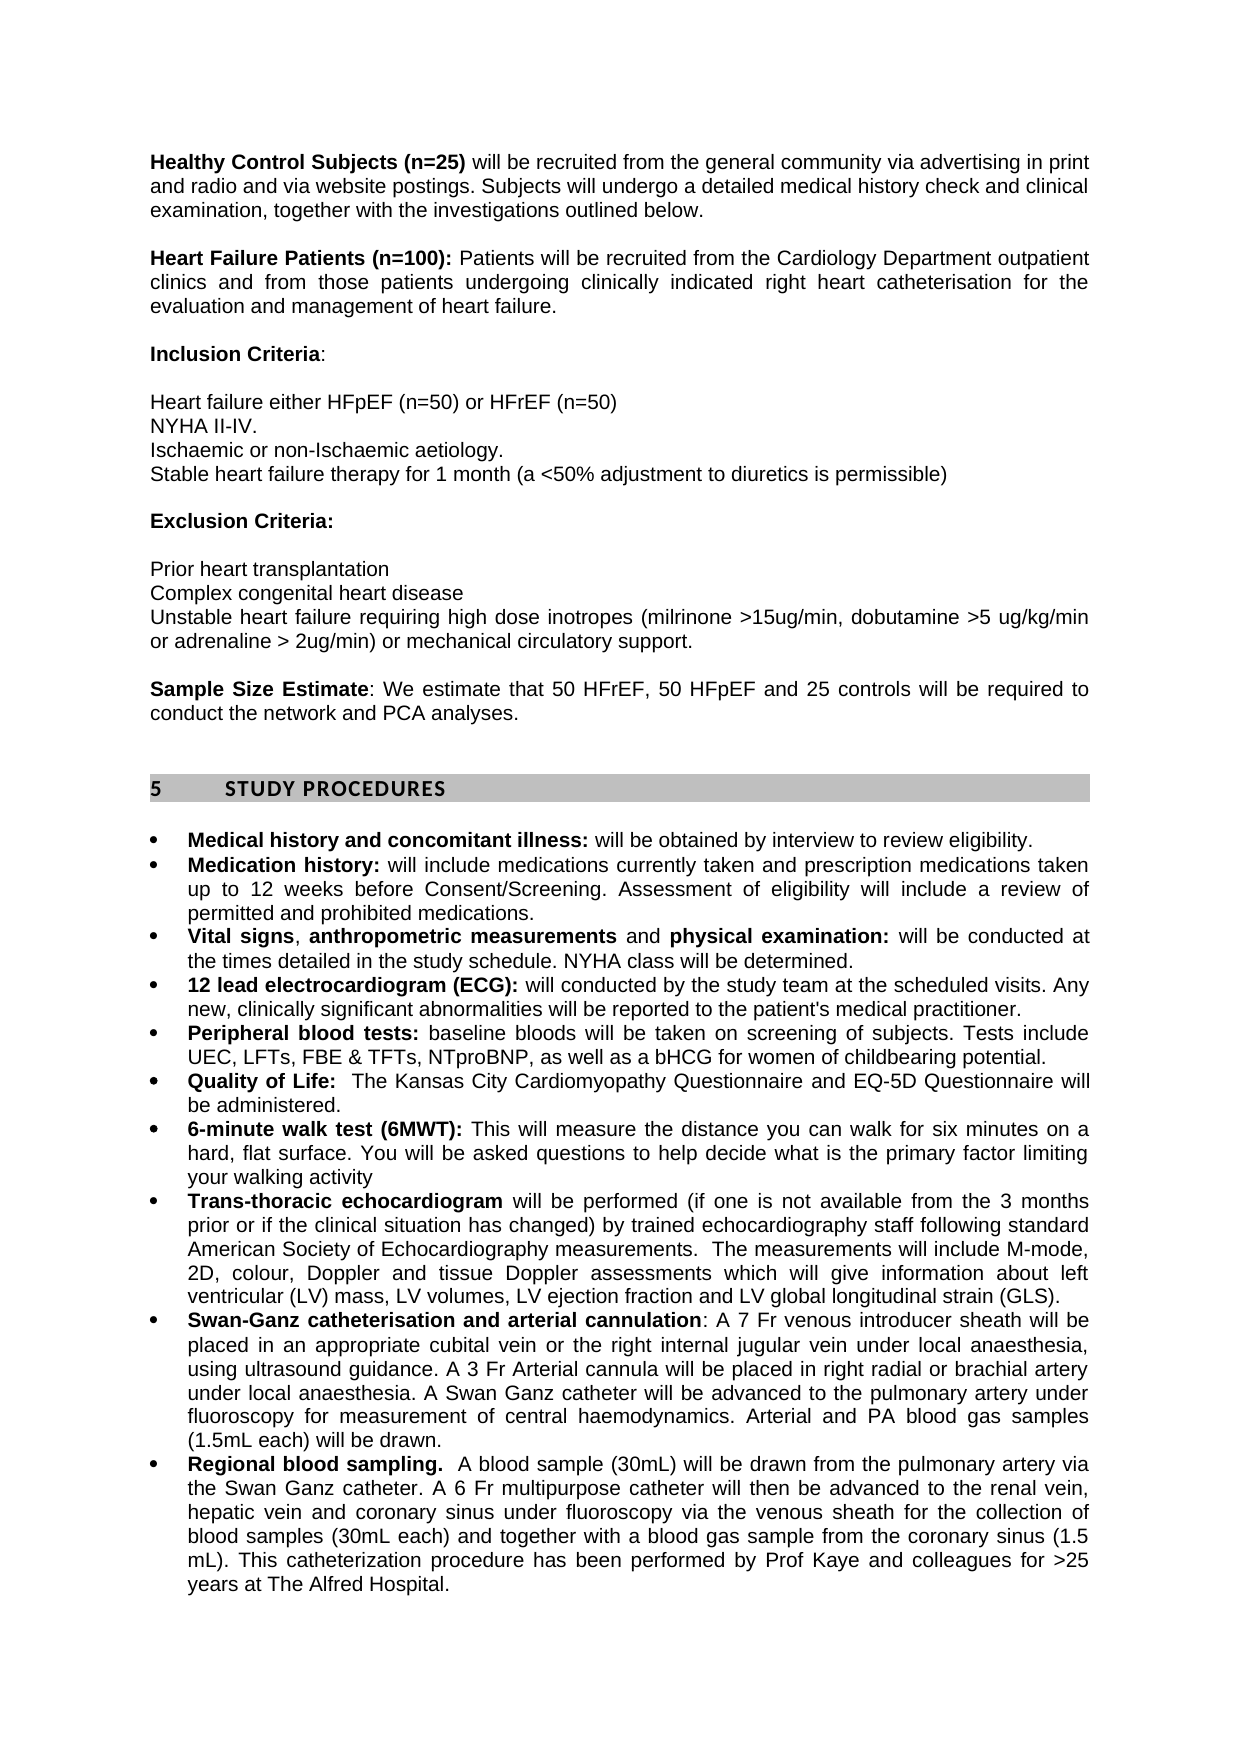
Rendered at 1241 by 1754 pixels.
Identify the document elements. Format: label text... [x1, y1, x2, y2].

list Stable heart failure therapy for 1 month (a <50% adjustment to diuretics is permissible) [150, 461, 1090, 485]
list Prior heart transplantation [150, 557, 1090, 581]
list Quality of Life: The Kansas City Cardiomyopathy Questionnaire and EQ-5D Questionnaire will be administered. [150, 1068, 1090, 1116]
list Unstable heart failure requiring high dose inotropes (milrinone >15ug/min, dobutamine >5 ug/kg/min or adrenaline > 2ug/min) or mechanical circulatory support. [150, 605, 1090, 653]
list Exclusion Criteria: [150, 509, 1090, 533]
list Medical history and concomitant illness: will be obtained by interview to review eligibility. [150, 828, 1090, 852]
list Sample Size Estimate: We estimate that 50 HFrEF, 50 HFpEF and 25 controls will be required to conduct the network and PCA analyses. [150, 677, 1090, 725]
list Complex congenital heart disease [150, 581, 1090, 605]
list Regional blood sampling. A blood sample (30mL) will be drawn from the pulmonary artery via the Swan Ganz catheter. A 6 Fr multipurpose catheter will then be advanced to the renal vein, hepatic vein and coronary sinus under fluoroscopy via the venous sheath for the collection of blood samples (30mL each) and together with a blood gas sample from the coronary sinus (1.5 mL). This catheterization procedure has been performed by Prof Kaye and colleagues for >25 years at The Alfred Hospital. [150, 1452, 1090, 1596]
list Trans-thoracic echocardiogram will be performed (if one is not available from the 3 months prior or if the clinical situation has changed) by trained echocardiography staff following standard American Society of Echocardiography measurements. The measurements will include M-mode, 2D, colour, Doppler and tissue Doppler assessments which will give information about left ventricular (LV) mass, LV volumes, LV ejection fraction and LV global longitudinal strain (GLS). [150, 1188, 1090, 1308]
list Medication history: will include medications currently taken and prescription medications taken up to 12 weeks before Consent/Screening. Assessment of eligibility will include a review of permitted and prohibited medications. [150, 852, 1090, 924]
list Ischaemic or non-Ischaemic aetiology. [150, 437, 1090, 461]
list Vital signs, anthropometric measurements and physical examination: will be conducted at the times detailed in the study schedule. NYHA class will be determined. [150, 924, 1090, 972]
list Heart failure either HFpEF (n=50) or HFrEF (n=50) [150, 389, 1090, 413]
subtitle 5 STUDY PROCEDURES [150, 774, 1090, 802]
list Swan-Ganz catheterisation and arterial cannulation: A 7 Fr venous introducer sheath will be placed in an appropriate cubital vein or the right internal jugular vein under local anaesthesia, using ultrasound guidance. A 3 Fr Arterial cannula will be placed in right radial or brachial artery under local anaesthesia. A Swan Ganz catheter will be advanced to the pulmonary artery under fluoroscopy for measurement of central haemodynamics. Arterial and PA blood gas samples (1.5mL each) will be drawn. [150, 1308, 1090, 1452]
list Inclusion Criteria: [150, 342, 1090, 366]
list Peripheral blood tests: baseline bloods will be taken on screening of subjects. Tests include UEC, LFTs, FBE & TFTs, NTproBNP, as well as a bHCG for women of childbearing potential. [150, 1020, 1090, 1068]
list Heart Failure Patients (n=100): Patients will be recruited from the Cardiology Department outpatient clinics and from those patients undergoing clinically indicated right heart catheterisation for the evaluation and management of heart failure. [150, 246, 1090, 318]
list NYHA II-IV. [150, 413, 1090, 437]
list 6-minute walk test (6MWT): This will measure the distance you can walk for six minutes on a hard, flat surface. You will be asked questions to help decide what is the primary factor limiting your walking activity [150, 1116, 1090, 1188]
list 12 lead electrocardiogram (ECG): will conducted by the study team at the scheduled visits. Any new, clinically significant abnormalities will be reported to the patient's medical practitioner. [150, 972, 1090, 1020]
list Healthy Control Subjects (n=25) will be recruited from the general community via advertising in print and radio and via website postings. Subjects will undergo a detailed medical history check and clinical examination, together with the investigations outlined below. [150, 150, 1090, 222]
